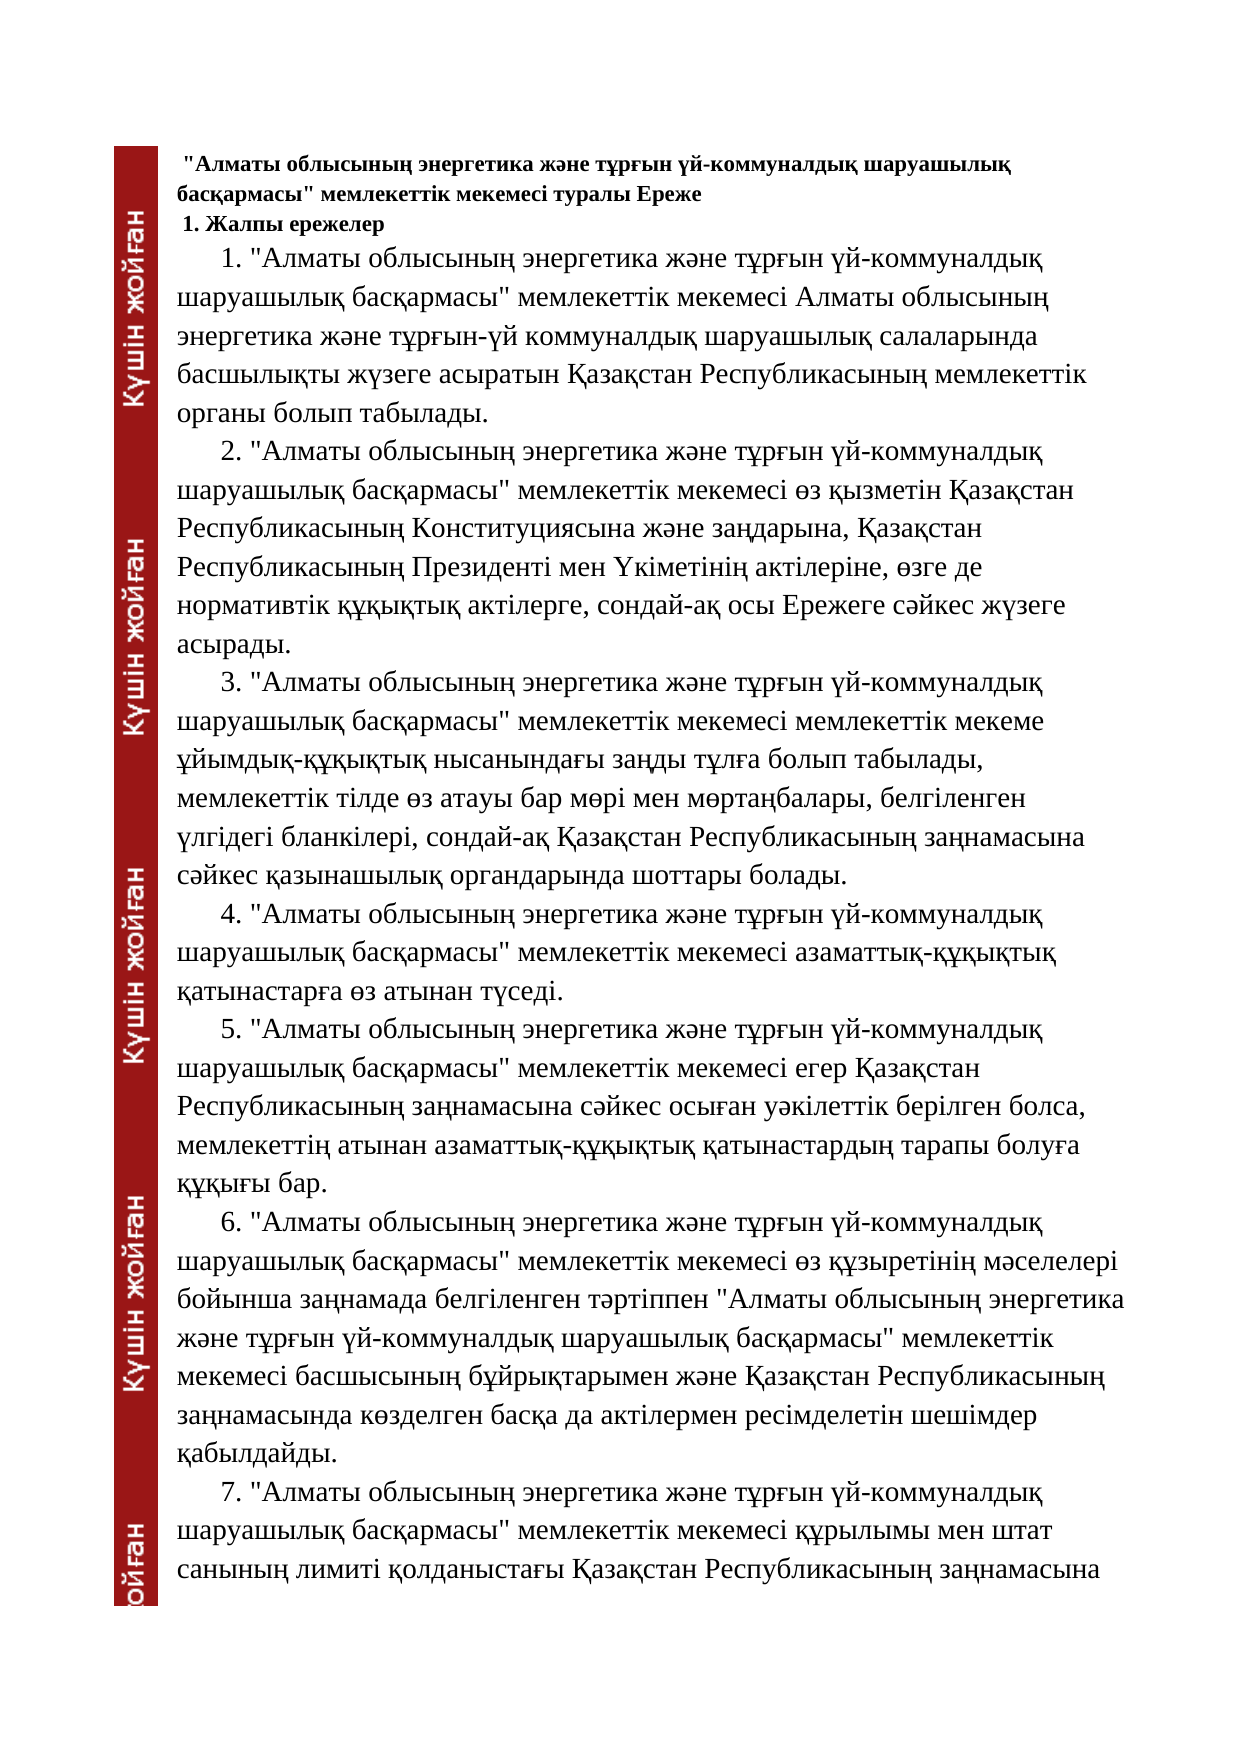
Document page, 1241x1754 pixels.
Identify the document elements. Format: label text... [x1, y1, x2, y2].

text "Алматы облысының энергетика және тұрғын үй-коммуналдық шаруашылық басқармасы" мемлекеттік мекемесі туралы Ереже [112, 150, 1128, 207]
picture [114, 237, 158, 241]
picture [114, 146, 158, 150]
picture [114, 1584, 158, 1606]
text 1. Жалпы ережелер [112, 210, 1128, 237]
